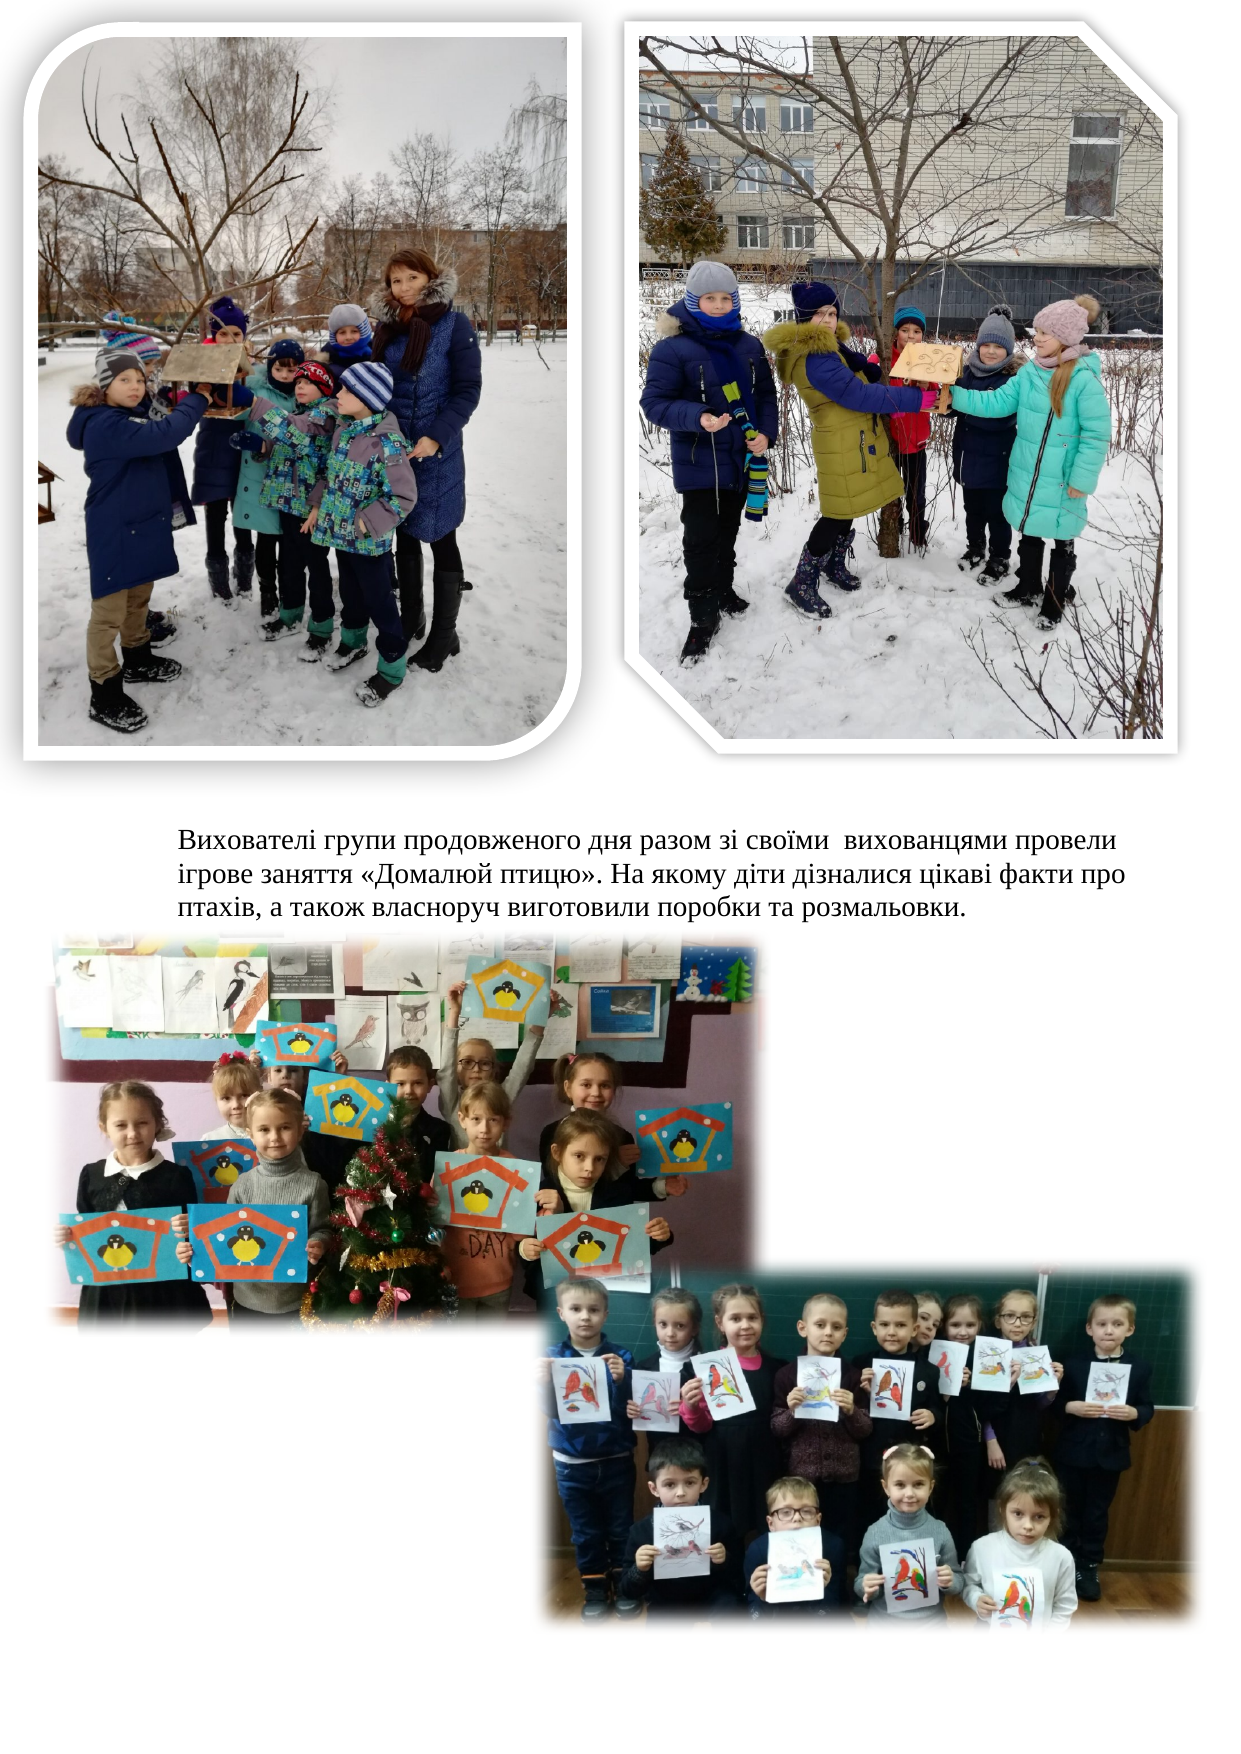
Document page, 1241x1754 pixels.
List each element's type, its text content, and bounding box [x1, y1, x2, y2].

picture [39, 37, 567, 746]
picture [639, 36, 1162, 739]
text Вихователі групи продовженого дня разом зі своїми вихованцями провели ігрове заняття «Домалюй птицю». На якому діти дізналися цікаві факти про птахів, а також власноруч виготовили поробки та розмальовки. [177, 822, 1152, 923]
picture [71, 957, 1179, 1606]
